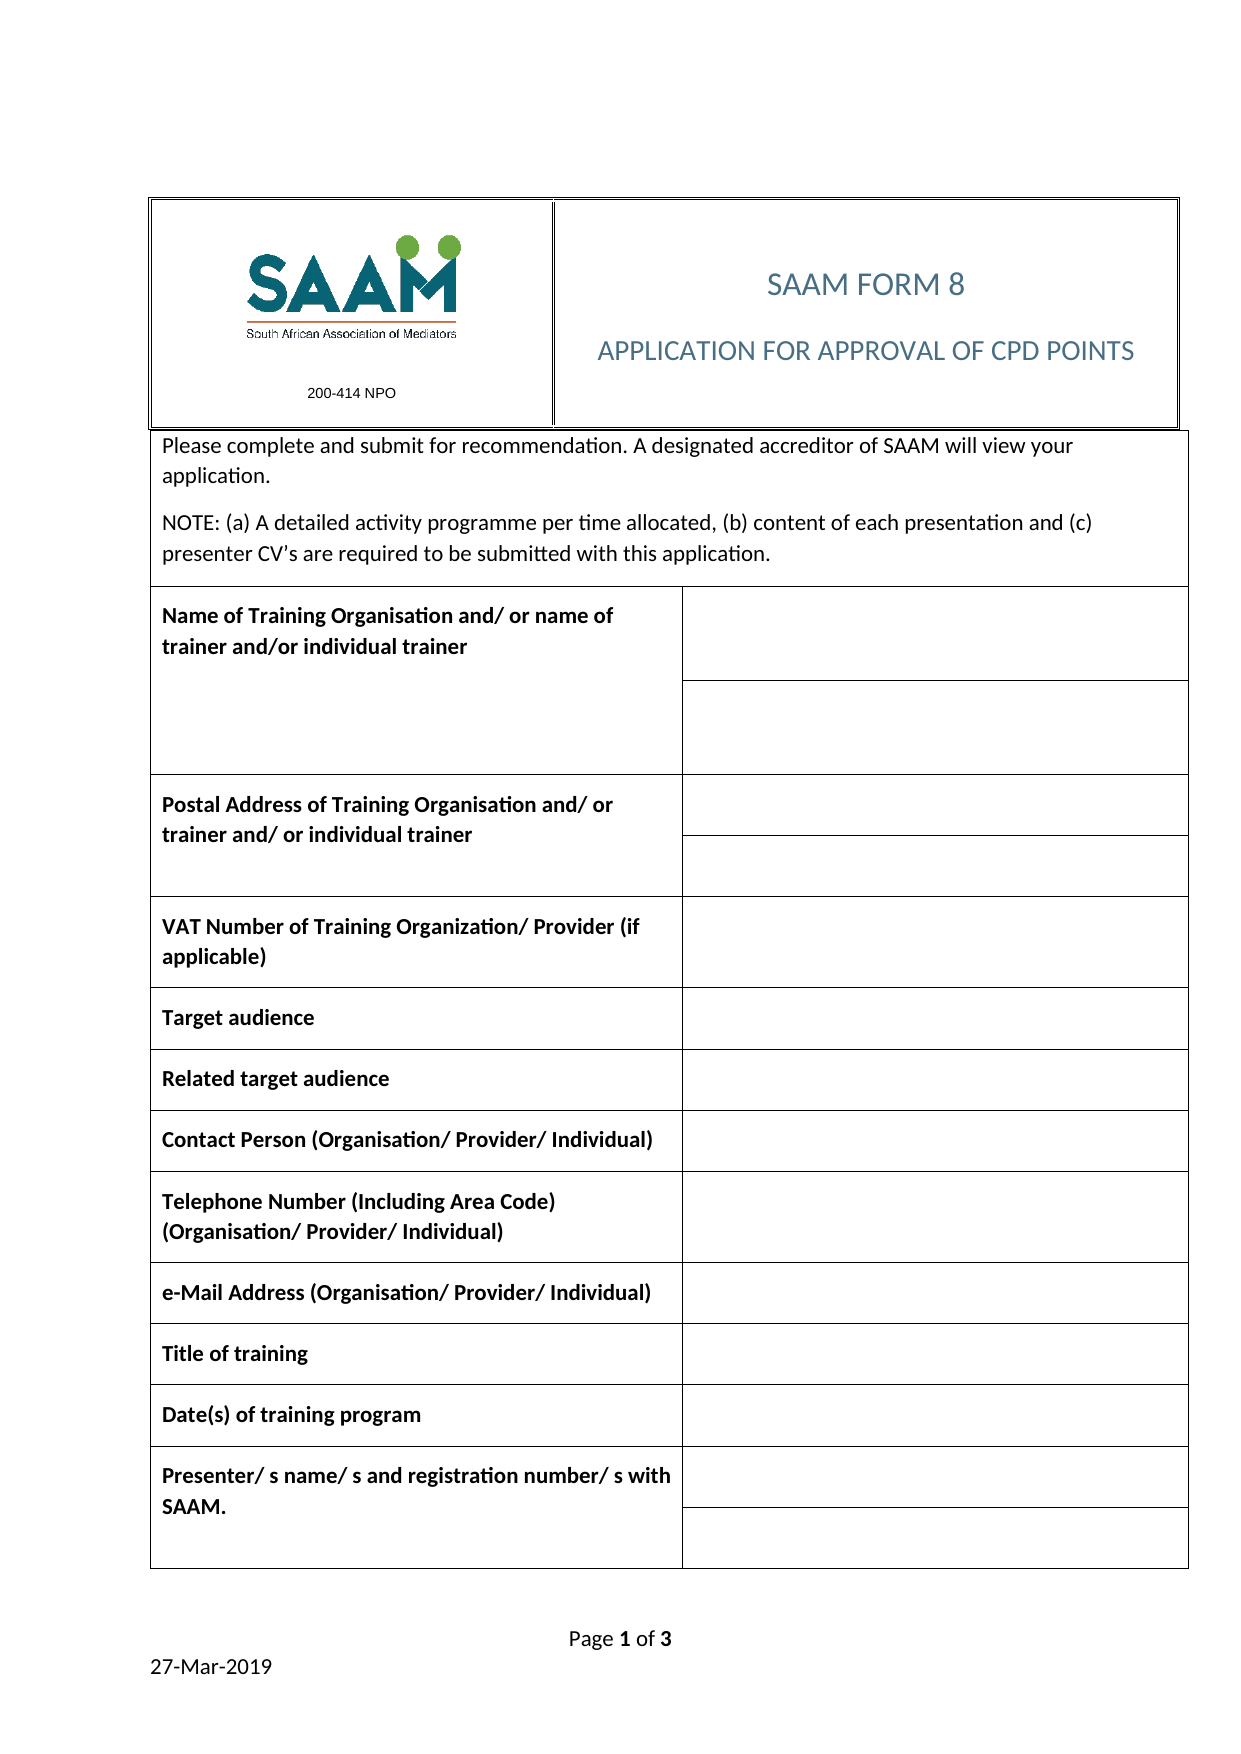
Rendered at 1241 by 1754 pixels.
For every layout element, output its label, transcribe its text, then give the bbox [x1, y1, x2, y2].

table_cell VAT Number of Training Organization/ Provider (if applicable) [151, 897, 682, 987]
table_cell Name of Training Organisation and/ or name of trainer and/or individual trainer [151, 587, 682, 774]
table_header SAAM FORM 8 APPLICATION FOR APPROVAL OF CPD POINTS [553, 200, 1177, 427]
table_cell [683, 1263, 1188, 1323]
table_cell [683, 1508, 1188, 1568]
table_cell [683, 836, 1188, 896]
picture [241, 208, 462, 365]
table_cell Telephone Number (Including Area Code) (Organisation/ Provider/ Individual) [151, 1172, 682, 1262]
table_cell Contact Person (Organisation/ Provider/ Individual) [151, 1111, 682, 1171]
table_cell [683, 1050, 1188, 1109]
table_cell [683, 897, 1188, 987]
table_cell [683, 988, 1188, 1048]
table_cell [683, 1385, 1188, 1446]
table_cell [683, 1324, 1188, 1384]
table_cell Target audience [151, 988, 682, 1048]
table_cell [683, 1172, 1188, 1262]
table_cell [683, 1111, 1188, 1171]
table_cell [683, 775, 1188, 835]
table_cell Title of training [151, 1324, 682, 1384]
table_cell e-Mail Address (Organisation/ Provider/ Individual) [151, 1263, 682, 1323]
table_cell Related target audience [151, 1050, 682, 1109]
table_header 200-414 NPO [152, 200, 553, 427]
table_cell [683, 681, 1188, 774]
table_cell Date(s) of training program [151, 1385, 682, 1446]
table_cell Postal Address of Training Organisation and/ or trainer and/ or individual trainer [151, 775, 682, 896]
table_cell [683, 1447, 1188, 1507]
table_cell Presenter/ s name/ s and registration number/ s with SAAM. [151, 1447, 682, 1568]
table_cell [683, 587, 1188, 680]
table_header Please complete and submit for recommendation. A designated accreditor of SAAM will view your application. NOTE: (a) A detailed activity programme per time allocated, (b) content of each presentation and (c) presenter CV’s are required to be submitted with this application. [151, 431, 1188, 586]
